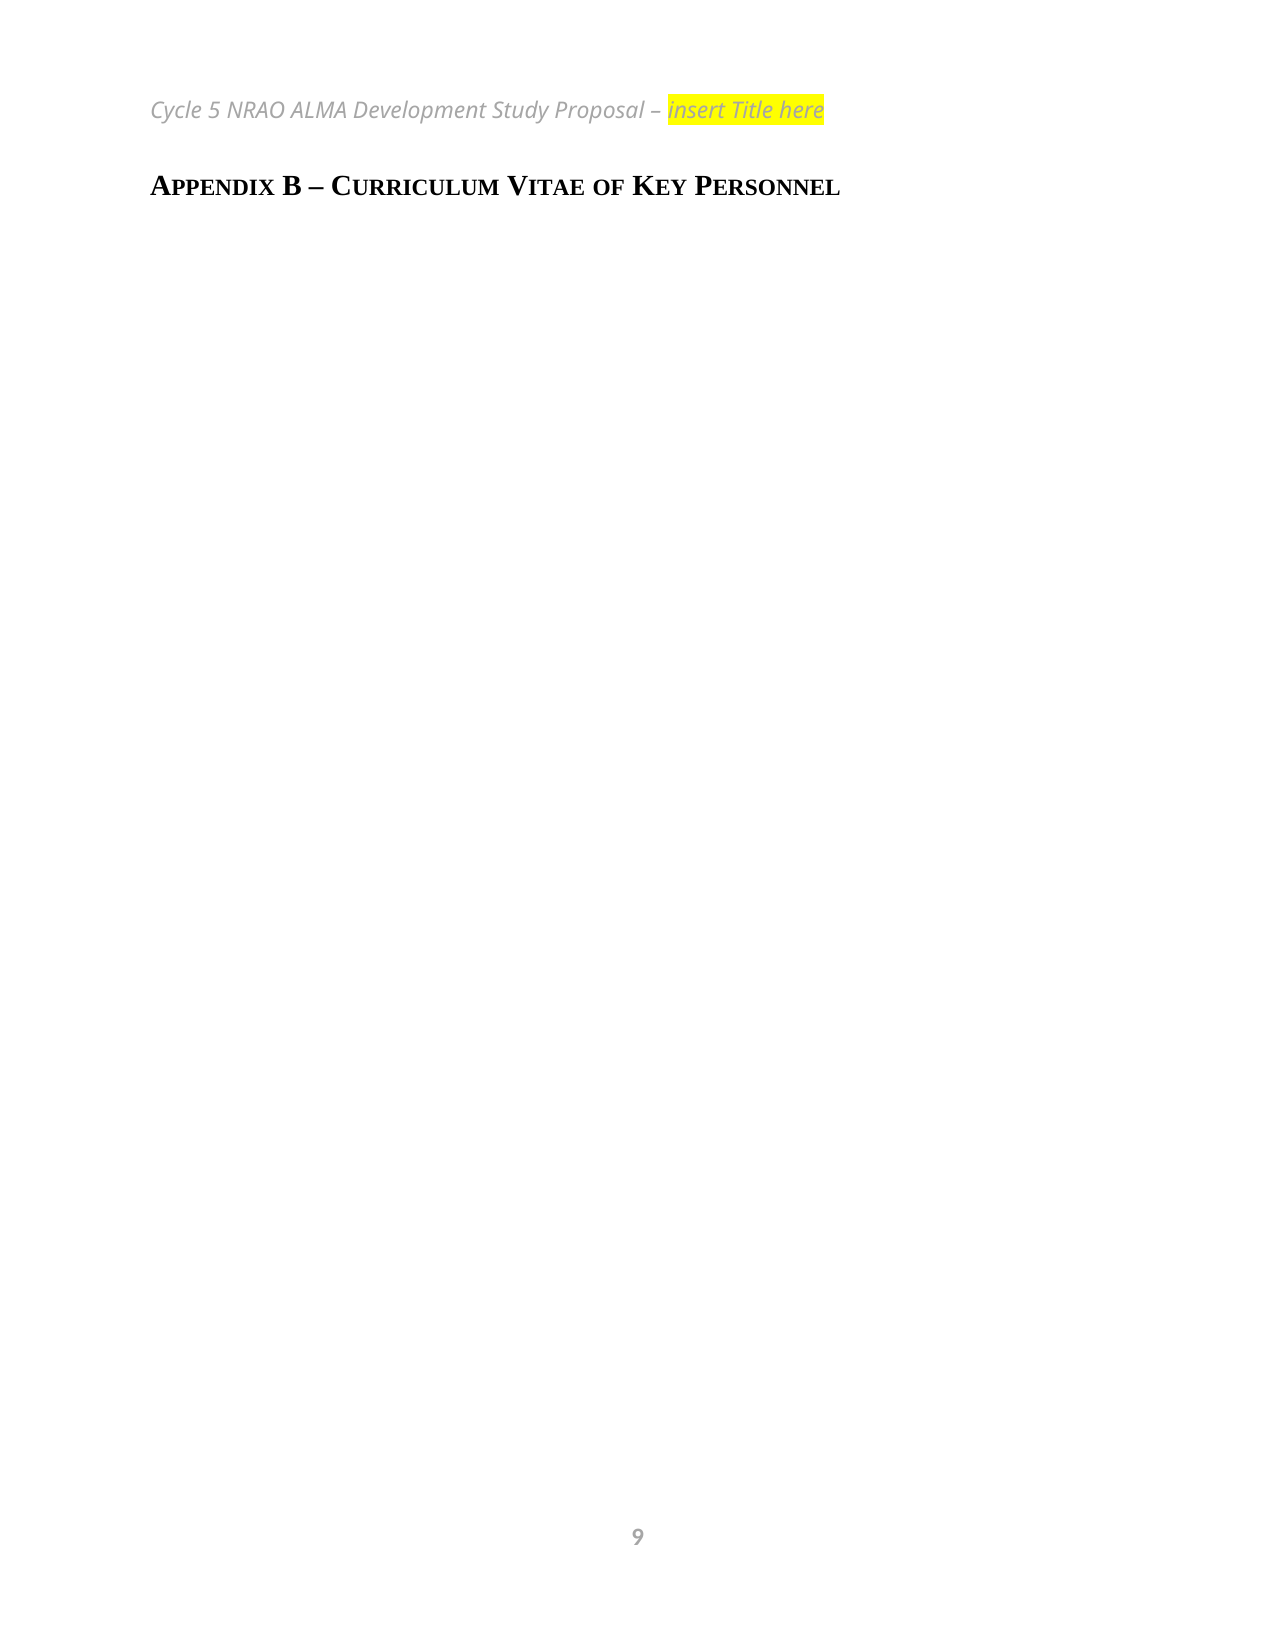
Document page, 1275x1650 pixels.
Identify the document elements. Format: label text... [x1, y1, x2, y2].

text Appendix B – Curriculum Vitae of Key Personnel [150, 168, 1125, 202]
